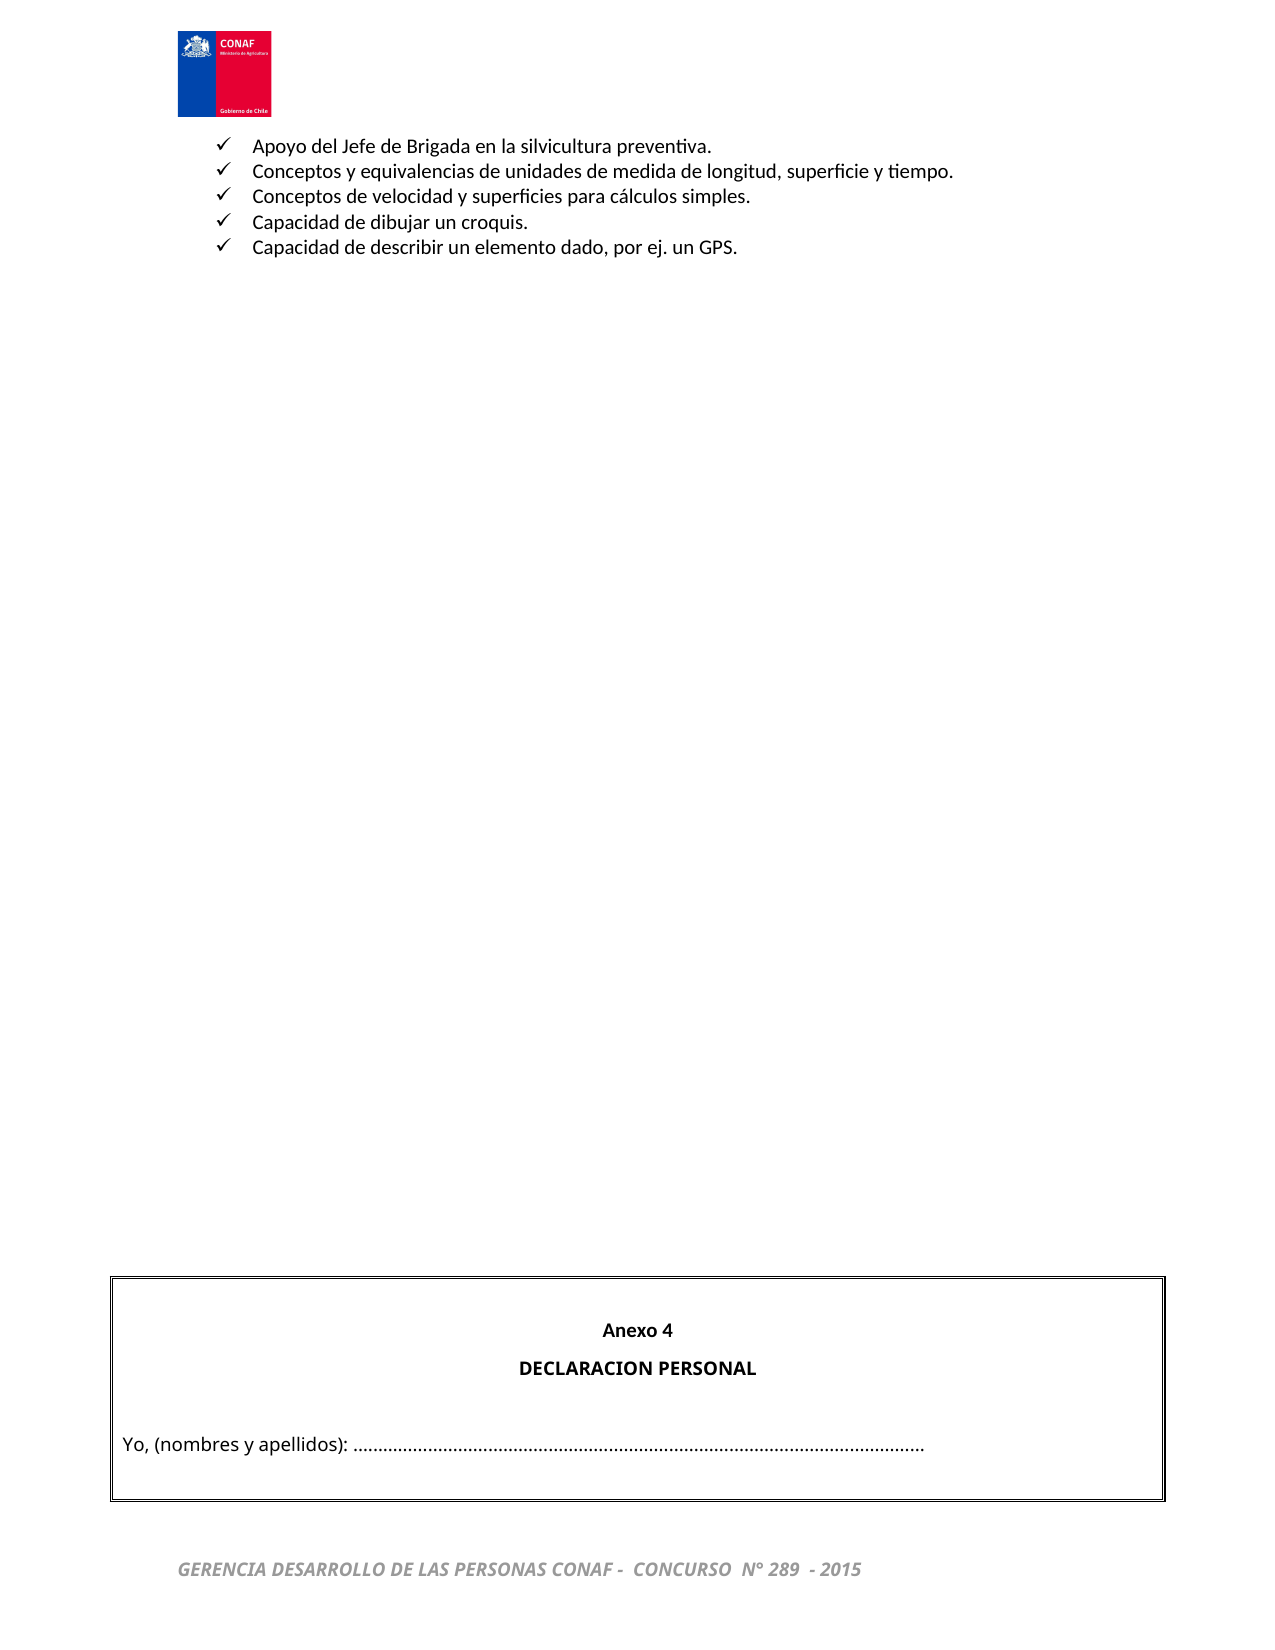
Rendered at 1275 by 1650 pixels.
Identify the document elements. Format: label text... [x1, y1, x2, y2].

list Capacidad de dibujar un croquis. [215, 209, 1098, 234]
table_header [113, 1279, 1162, 1499]
list Capacidad de describir un elemento dado, por ej. un GPS. [215, 234, 1098, 260]
list Apoyo del Jefe de Brigada en la silvicultura preventiva. [215, 133, 1098, 158]
list Conceptos y equivalencias de unidades de medida de longitud, superficie y tiempo. [215, 158, 1098, 184]
list Conceptos de velocidad y superficies para cálculos simples. [215, 184, 1098, 209]
picture [177, 31, 272, 117]
